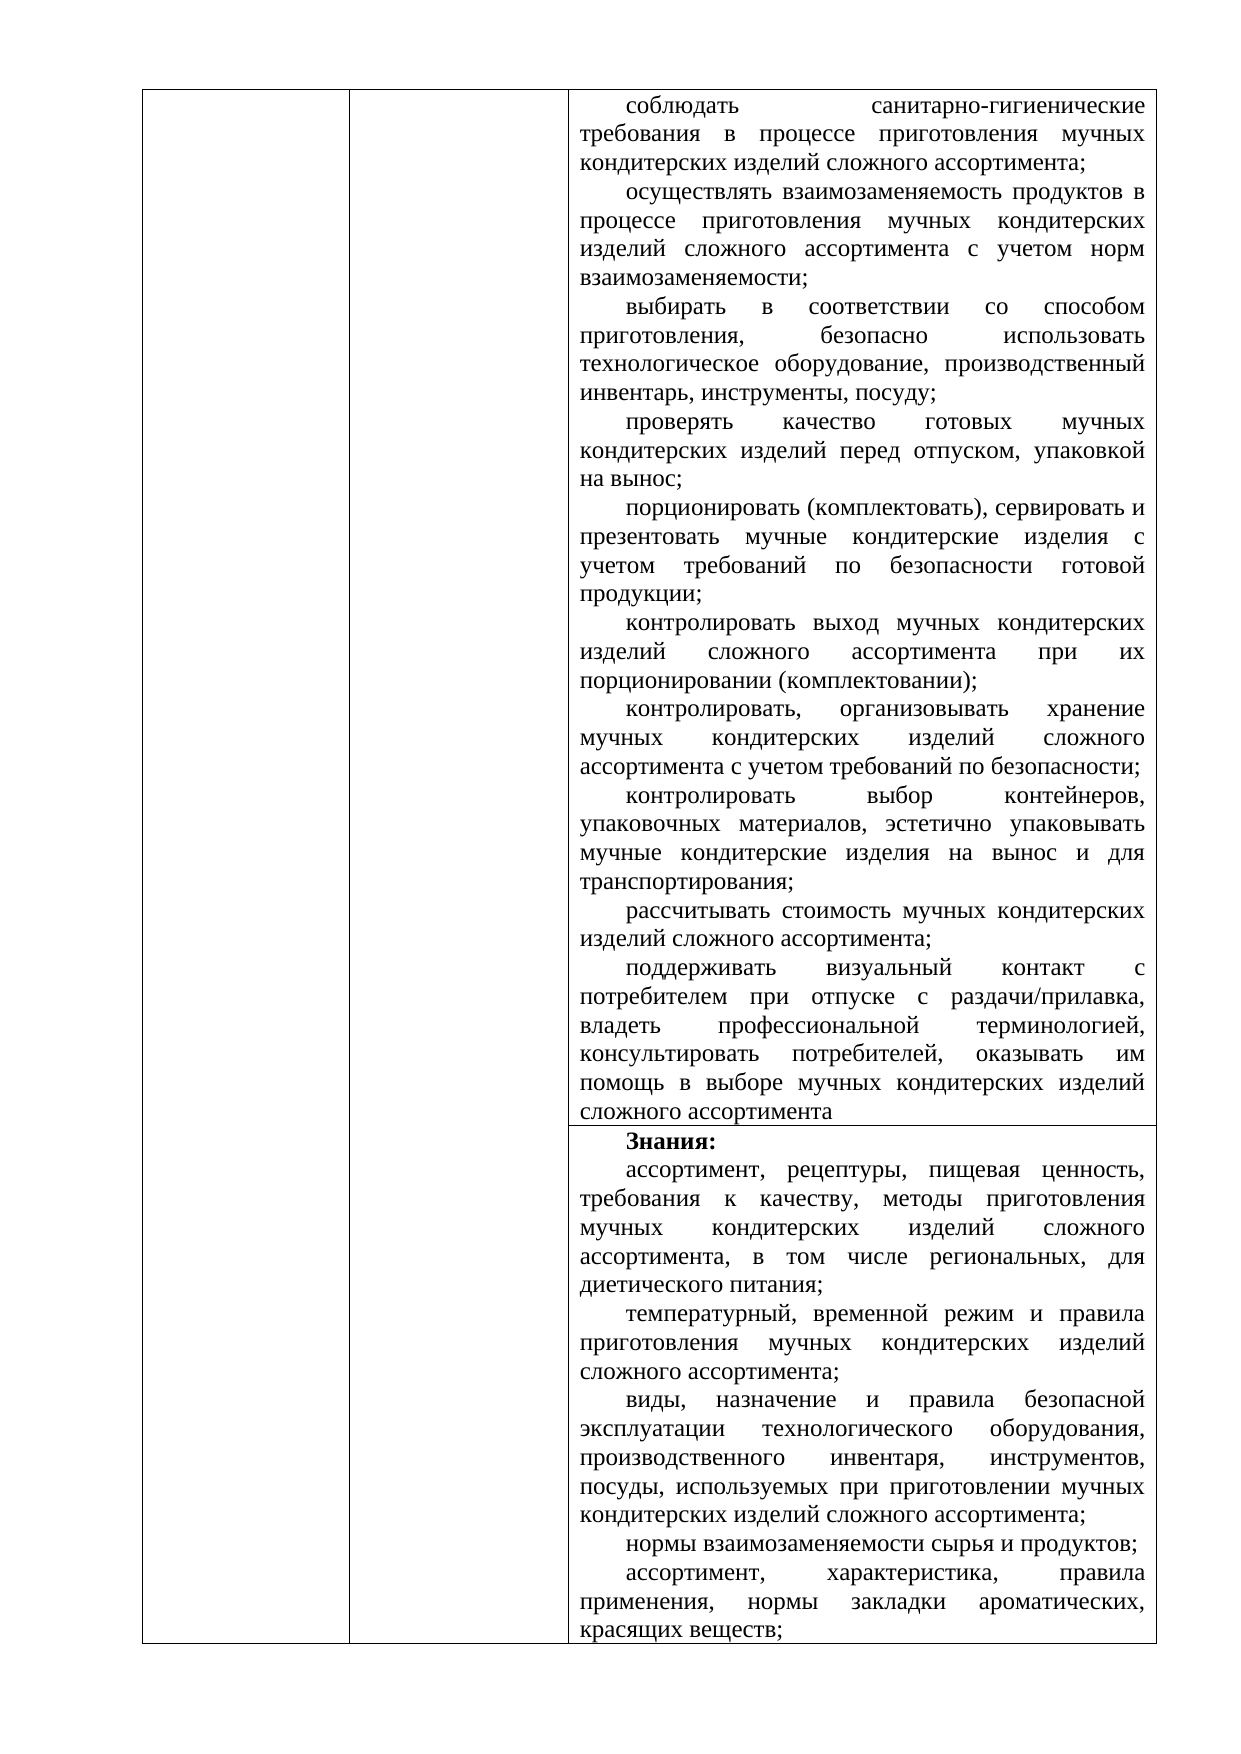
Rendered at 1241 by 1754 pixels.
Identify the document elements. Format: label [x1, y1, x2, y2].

table_cell [569, 90, 1156, 1125]
table_cell [569, 1126, 1156, 1643]
